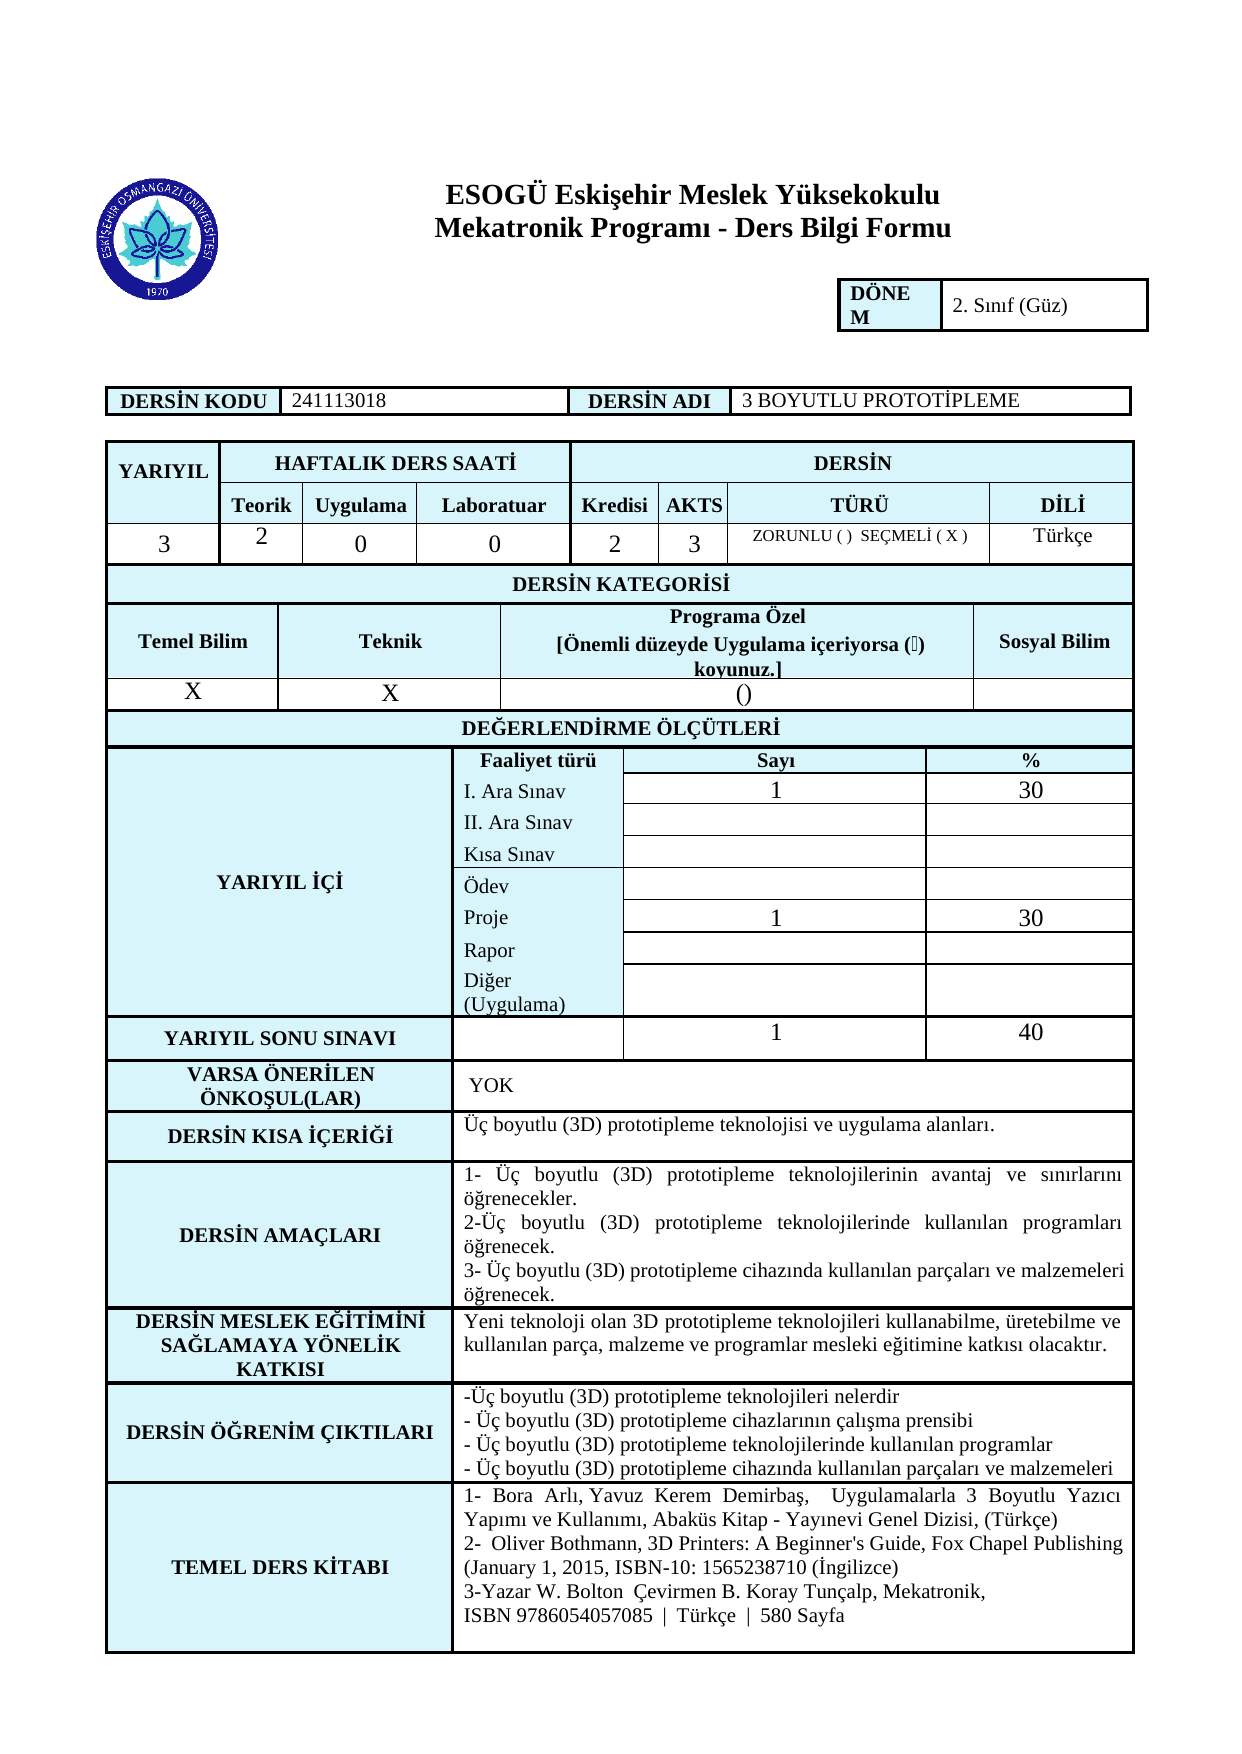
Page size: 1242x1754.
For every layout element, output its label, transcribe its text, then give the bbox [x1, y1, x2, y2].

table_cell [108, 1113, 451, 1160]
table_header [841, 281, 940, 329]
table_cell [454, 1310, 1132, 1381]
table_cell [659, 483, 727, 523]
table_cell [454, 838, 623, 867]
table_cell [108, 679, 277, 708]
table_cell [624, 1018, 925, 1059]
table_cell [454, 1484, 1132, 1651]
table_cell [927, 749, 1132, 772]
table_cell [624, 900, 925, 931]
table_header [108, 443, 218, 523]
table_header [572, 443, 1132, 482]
picture [94, 177, 220, 302]
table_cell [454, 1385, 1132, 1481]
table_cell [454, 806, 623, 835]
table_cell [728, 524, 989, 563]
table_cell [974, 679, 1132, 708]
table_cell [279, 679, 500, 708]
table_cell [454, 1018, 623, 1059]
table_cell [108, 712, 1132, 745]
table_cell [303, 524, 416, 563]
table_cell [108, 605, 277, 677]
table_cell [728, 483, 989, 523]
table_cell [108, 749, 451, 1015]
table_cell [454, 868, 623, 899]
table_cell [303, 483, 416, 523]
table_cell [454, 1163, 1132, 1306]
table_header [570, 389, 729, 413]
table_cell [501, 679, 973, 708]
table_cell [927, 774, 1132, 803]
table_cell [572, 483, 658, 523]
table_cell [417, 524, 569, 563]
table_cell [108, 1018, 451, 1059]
text ESOGÜ Eskişehir Meslek Yüksekokulu [220, 177, 1148, 211]
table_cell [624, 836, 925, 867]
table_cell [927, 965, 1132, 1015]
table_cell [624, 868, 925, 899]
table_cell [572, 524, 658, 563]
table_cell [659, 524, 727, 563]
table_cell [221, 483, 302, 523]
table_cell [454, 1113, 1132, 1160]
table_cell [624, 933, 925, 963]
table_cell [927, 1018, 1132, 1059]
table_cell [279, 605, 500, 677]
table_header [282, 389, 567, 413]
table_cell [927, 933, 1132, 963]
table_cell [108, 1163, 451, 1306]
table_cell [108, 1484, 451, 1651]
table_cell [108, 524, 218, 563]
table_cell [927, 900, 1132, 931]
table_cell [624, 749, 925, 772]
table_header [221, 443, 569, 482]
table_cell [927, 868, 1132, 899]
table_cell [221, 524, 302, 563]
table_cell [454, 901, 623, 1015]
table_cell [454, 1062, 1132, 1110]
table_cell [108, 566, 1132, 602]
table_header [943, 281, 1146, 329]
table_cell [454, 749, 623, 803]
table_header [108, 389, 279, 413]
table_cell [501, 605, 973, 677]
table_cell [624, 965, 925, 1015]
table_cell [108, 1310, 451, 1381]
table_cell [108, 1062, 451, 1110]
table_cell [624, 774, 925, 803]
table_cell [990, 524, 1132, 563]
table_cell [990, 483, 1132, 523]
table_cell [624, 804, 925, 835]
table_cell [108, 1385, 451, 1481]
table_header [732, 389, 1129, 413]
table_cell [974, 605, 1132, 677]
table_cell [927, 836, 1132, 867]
text Mekatronik Programı - Ders Bilgi Formu [220, 211, 1148, 244]
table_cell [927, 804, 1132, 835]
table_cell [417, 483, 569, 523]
